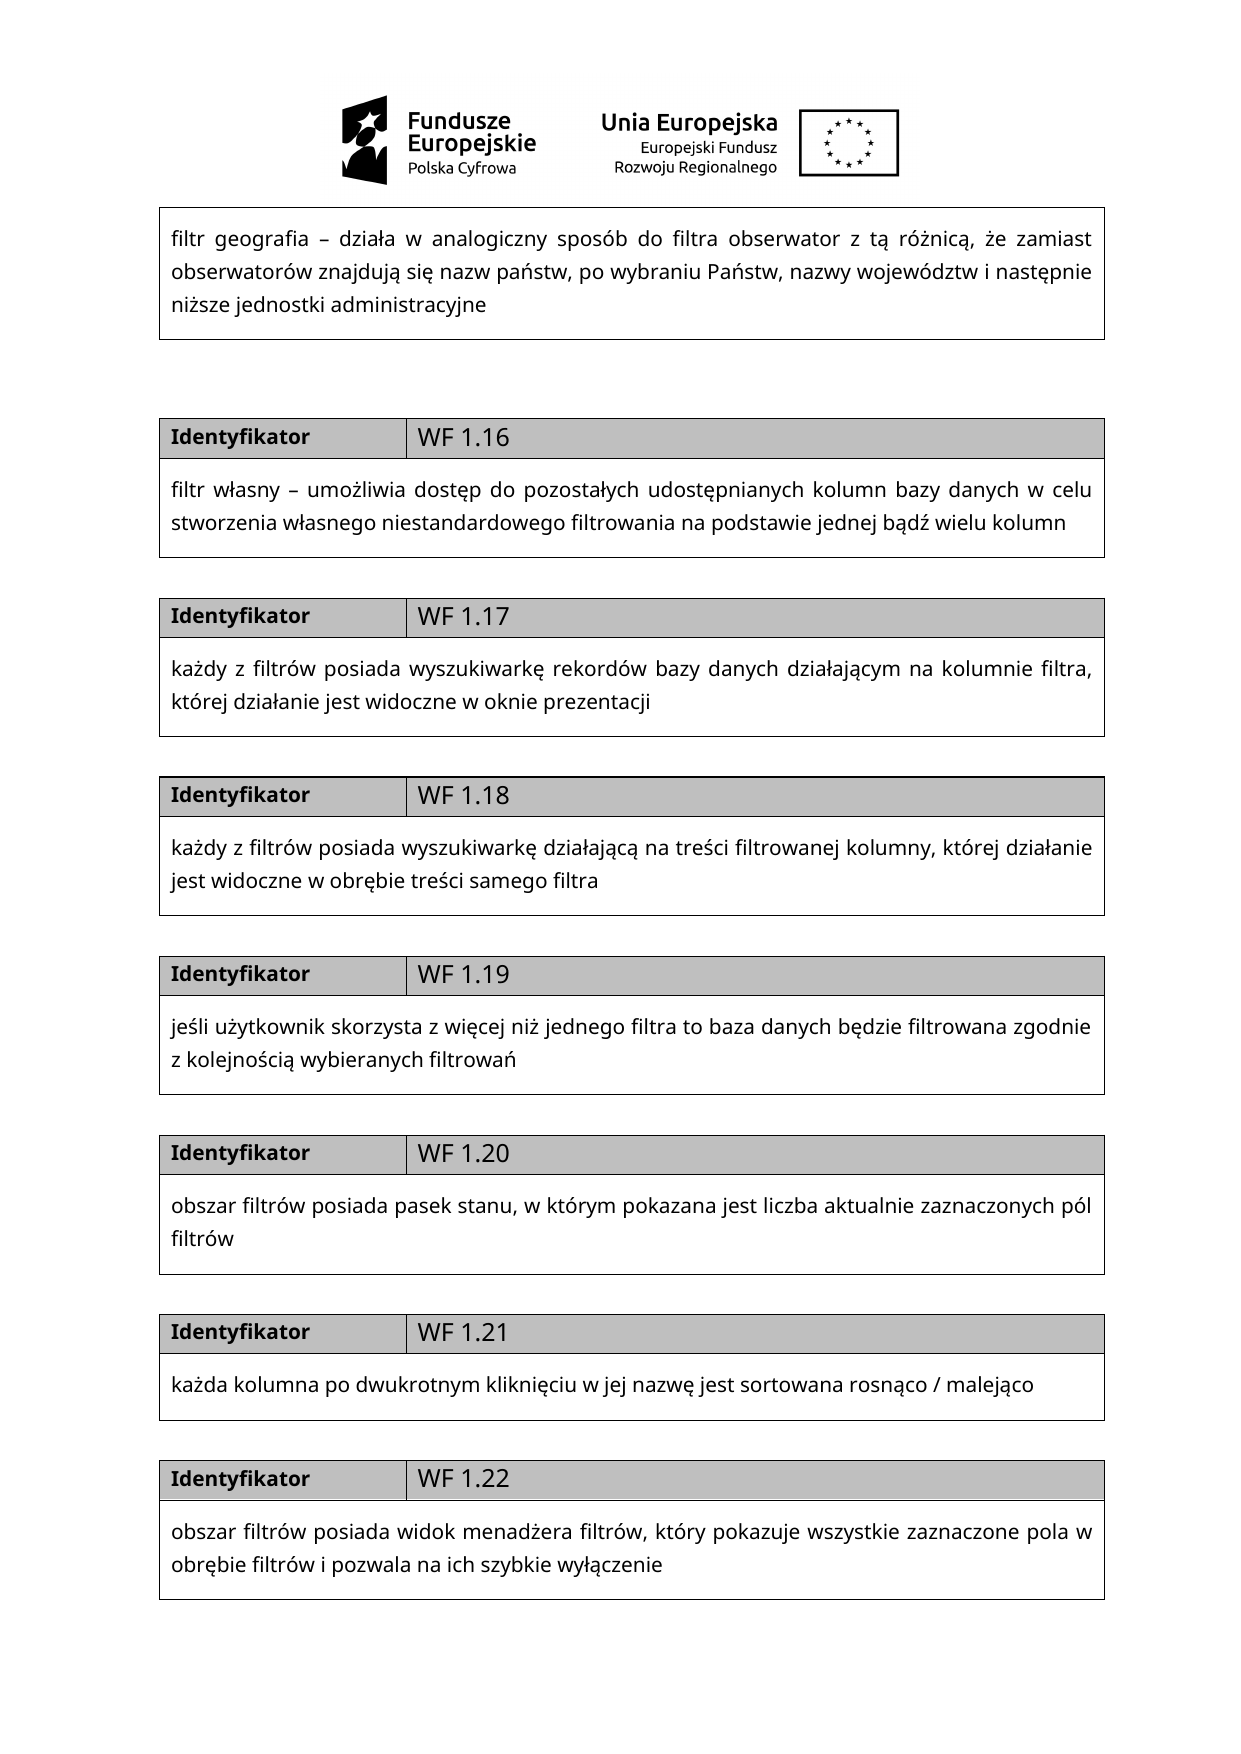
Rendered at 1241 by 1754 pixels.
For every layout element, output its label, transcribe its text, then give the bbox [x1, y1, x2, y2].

table_header Identyfikator [160, 1315, 406, 1353]
picture [320, 73, 920, 207]
table_cell obszar filtrów posiada widok menadżera filtrów, który pokazuje wszystkie zaznaczone pola w obrębie filtrów i pozwala na ich szybkie wyłączenie [160, 1501, 1104, 1599]
table_header Identyfikator [160, 599, 406, 637]
table_header [407, 599, 1104, 637]
table_header [407, 1136, 1104, 1174]
table_header Identyfikator [160, 1136, 406, 1174]
table_header Identyfikator [160, 419, 406, 458]
table_cell każdy z filtrów posiada wyszukiwarkę rekordów bazy danych działającym na kolumnie filtra, której działanie jest widoczne w oknie prezentacji [160, 638, 1104, 736]
table_cell obszar filtrów posiada pasek stanu, w którym pokazana jest liczba aktualnie zaznaczonych pól filtrów [160, 1175, 1104, 1273]
table_cell filtr własny – umożliwia dostęp do pozostałych udostępnianych kolumn bazy danych w celu stworzenia własnego niestandardowego filtrowania na podstawie jednej bądź wielu kolumn [160, 459, 1104, 557]
table_header [407, 419, 1104, 458]
table_header [407, 1461, 1104, 1499]
table_cell jeśli użytkownik skorzysta z więcej niż jednego filtra to baza danych będzie filtrowana zgodnie z kolejnością wybieranych filtrowań [160, 996, 1104, 1094]
table_header Identyfikator [160, 778, 406, 816]
table_header [407, 957, 1104, 995]
table_header Identyfikator [160, 957, 406, 995]
table_header [407, 1315, 1104, 1353]
table_cell filtr geografia – działa w analogiczny sposób do filtra obserwator z tą różnicą, że zamiast obserwatorów znajdują się nazw państw, po wybraniu Państw, nazwy województw i następnie niższe jednostki administracyjne [160, 208, 1104, 339]
table_cell każdy z filtrów posiada wyszukiwarkę działającą na treści filtrowanej kolumny, której działanie jest widoczne w obrębie treści samego filtra [160, 817, 1104, 915]
table_header Identyfikator [160, 1461, 406, 1499]
table_cell każda kolumna po dwukrotnym kliknięciu w jej nazwę jest sortowana rosnąco / malejąco [160, 1354, 1104, 1420]
table_header [407, 778, 1104, 816]
